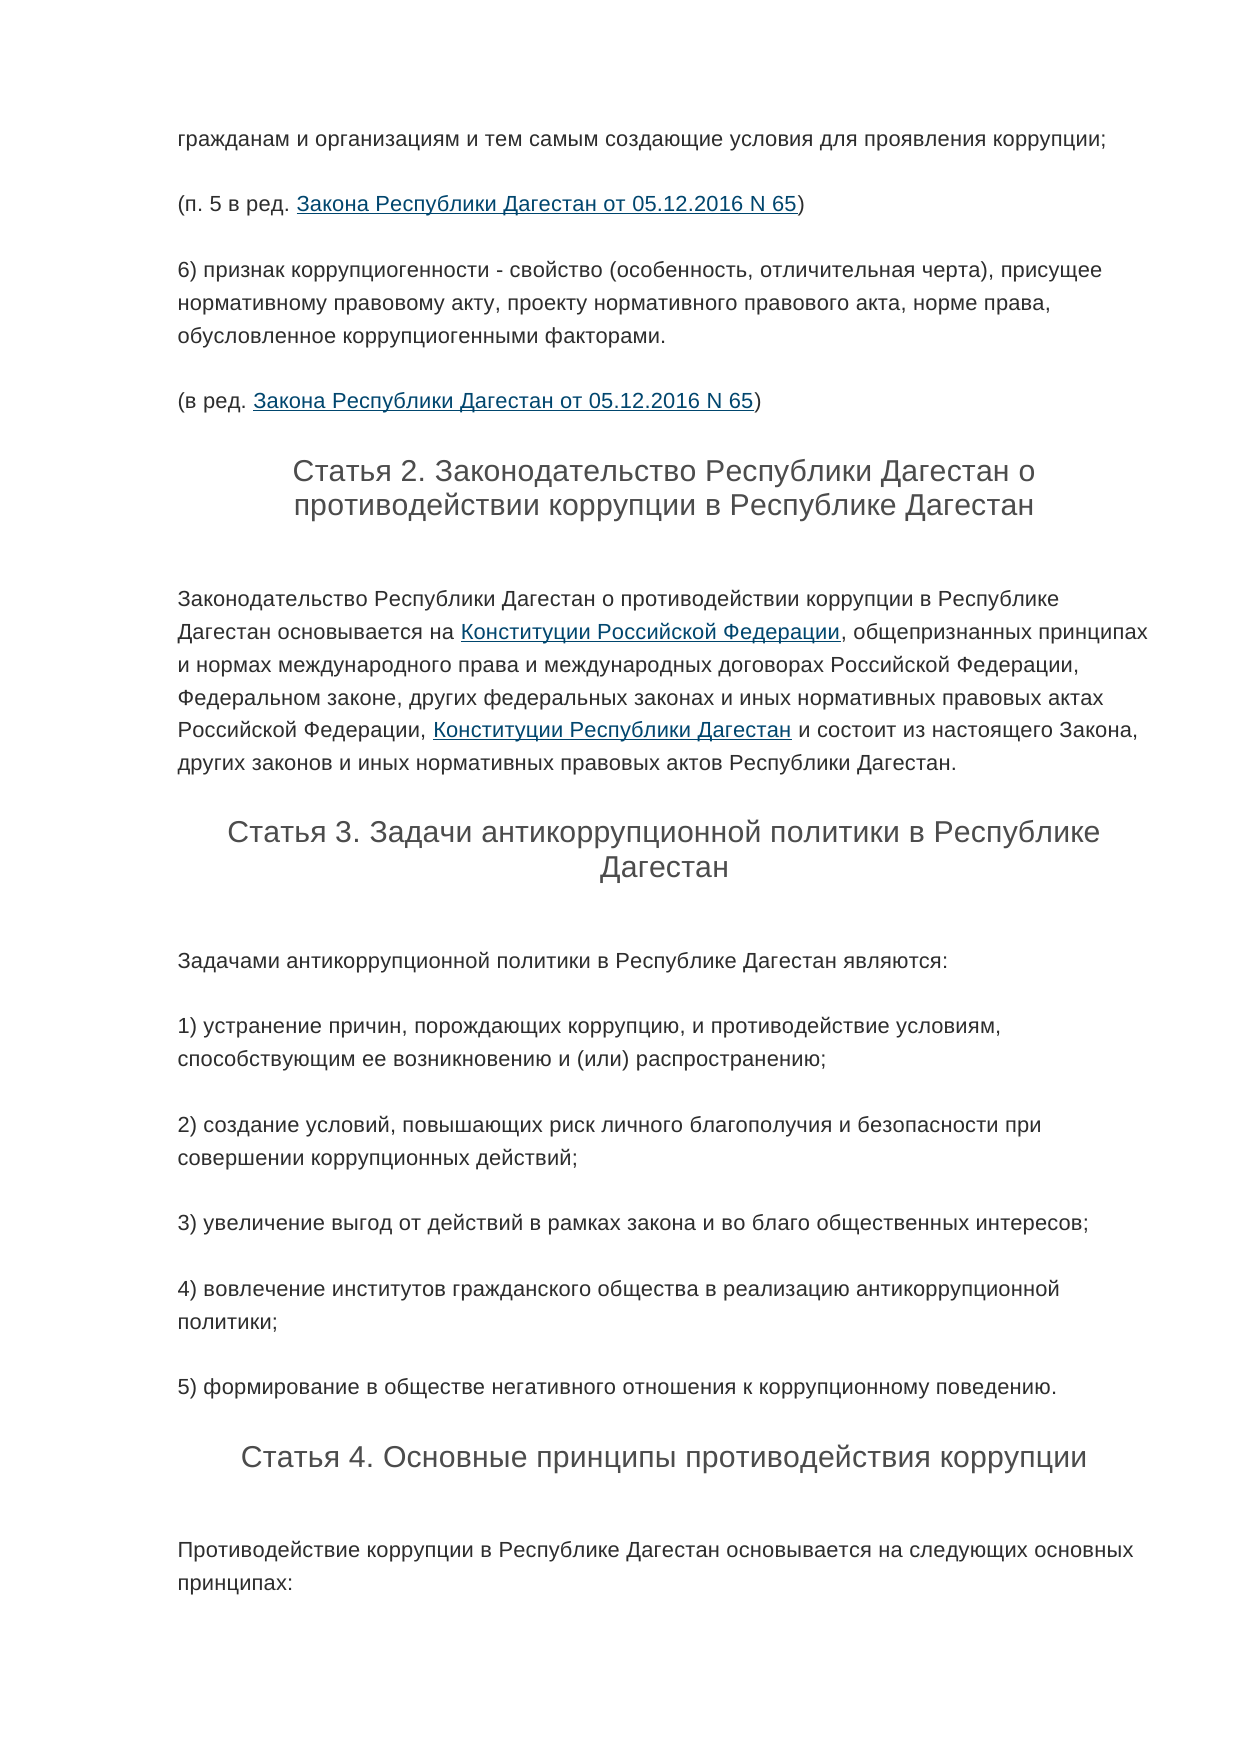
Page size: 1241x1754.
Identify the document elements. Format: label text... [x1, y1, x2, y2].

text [177, 118, 1152, 413]
text Задачами антикоррупционной политики в Республике Дагестан являются: 1) устранение причин, порождающих коррупцию, и противодействие условиям, способствующим ее возникновению и (или) распространению; 2) создание условий, повышающих риск личного благополучия и безопасности при совершении коррупционных действий; 3) увеличение выгод от действий в рамках закона и во благо общественных интересов; 4) вовлечение институтов гражданского общества в реализацию антикоррупционной политики; 5) формирование в обществе негативного отношения к коррупционному поведению. [177, 907, 1152, 1399]
text Статья 4. Основные принципы противодействия коррупции [177, 1438, 1152, 1473]
text Статья 2. Законодательство Республики Дагестан о противодействии коррупции в Республике Дагестан [177, 452, 1152, 522]
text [177, 1497, 1152, 1628]
text Законодательство Республики Дагестан о противодействии коррупции в Республике Дагестан основывается на Конституции Российской Федерации, общепризнанных принципах и нормах международного права и международных договорах Российской Федерации, Федеральном законе, других федеральных законах и иных нормативных правовых актах Российской Федерации, Конституции Республики Дагестан и состоит из настоящего Закона, других законов и иных нормативных правовых актов Республики Дагестан. [177, 546, 1152, 775]
text Статья 3. Задачи антикоррупционной политики в Республике Дагестан [177, 814, 1152, 884]
